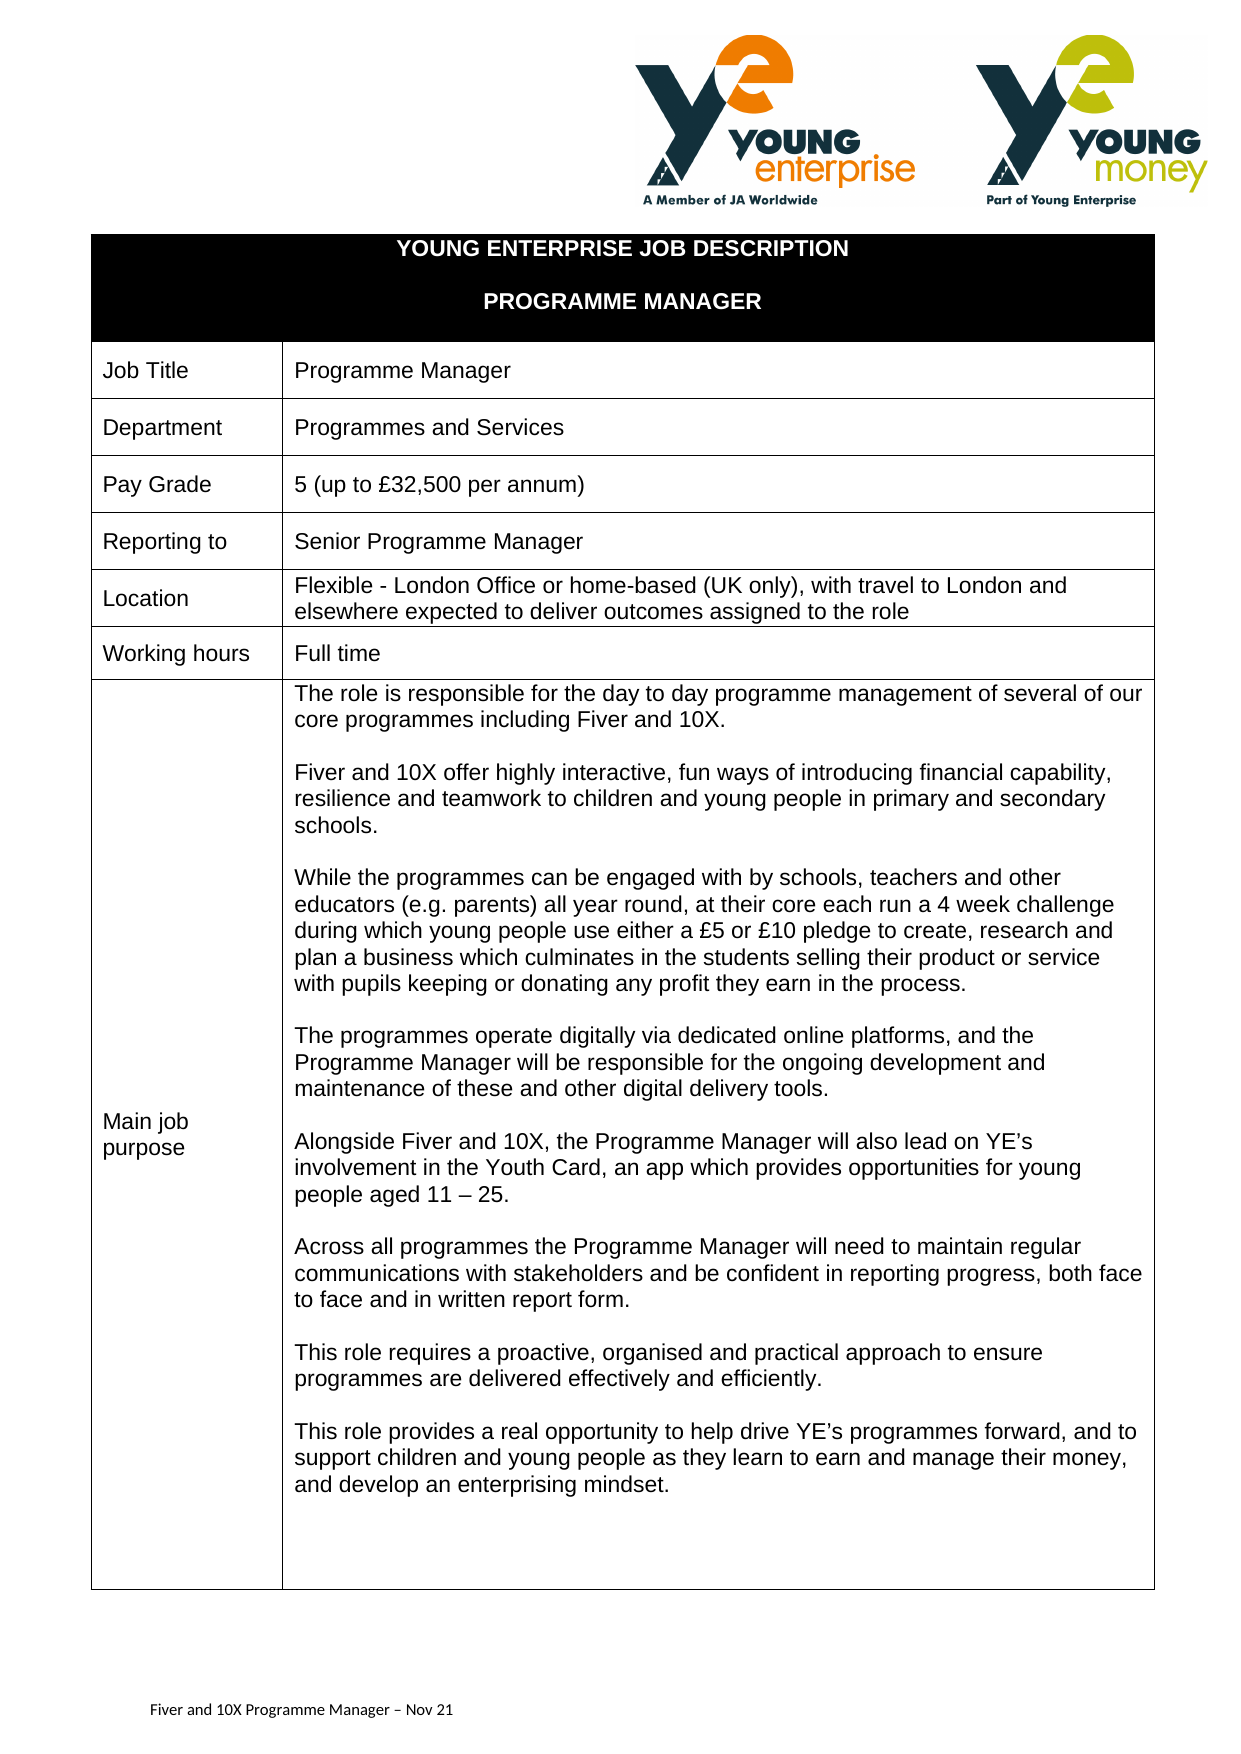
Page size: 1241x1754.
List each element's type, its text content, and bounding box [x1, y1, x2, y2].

table_cell Pay Grade [92, 456, 282, 512]
table_cell Location [92, 570, 282, 626]
table_header YOUNG ENTERPRISE JOB DESCRIPTION PROGRAMME MANAGER [92, 235, 1154, 341]
table_cell Job Title [92, 342, 282, 398]
picture [635, 35, 1208, 207]
table_cell Department [92, 399, 282, 455]
table_cell Programme Manager [283, 342, 1154, 398]
table_cell Senior Programme Manager [283, 513, 1154, 569]
table_cell 5 (up to £32,500 per annum) [283, 456, 1154, 512]
table_cell Main job purpose [92, 680, 282, 1589]
table_cell Working hours [92, 627, 282, 679]
table_cell The role is responsible for the day to day programme management of several of our core programmes including Fiver and 10X. Fiver and 10X offer highly interactive, fun ways of introducing financial capability, resilience and teamwork to children and young people in primary and secondary schools. While the programmes can be engaged with by schools, teachers and other educators (e.g. parents) all year round, at their core each run a 4 week challenge during which young people use either a £5 or £10 pledge to create, research and plan a business which culminates in the students selling their product or service with pupils keeping or donating any profit they earn in the process. The programmes operate digitally via dedicated online platforms, and the Programme Manager will be responsible for the ongoing development and maintenance of these and other digital delivery tools. Alongside Fiver and 10X, the Programme Manager will also lead on YE’s involvement in the Youth Card, an app which provides opportunities for young people aged 11 – 25. Across all programmes the Programme Manager will need to maintain regular communications with stakeholders and be confident in reporting progress, both face to face and in written report form. This role requires a proactive, organised and practical approach to ensure programmes are delivered effectively and efficiently. This role provides a real opportunity to help drive YE’s programmes forward, and to support children and young people as they learn to earn and manage their money, and develop an enterprising mindset. [283, 680, 1154, 1589]
table_cell Programmes and Services [283, 399, 1154, 455]
table_cell Flexible - London Office or home-based (UK only), with travel to London and elsewhere expected to deliver outcomes assigned to the role [283, 570, 1154, 626]
table_cell Full time [283, 627, 1154, 679]
table_cell Reporting to [92, 513, 282, 569]
